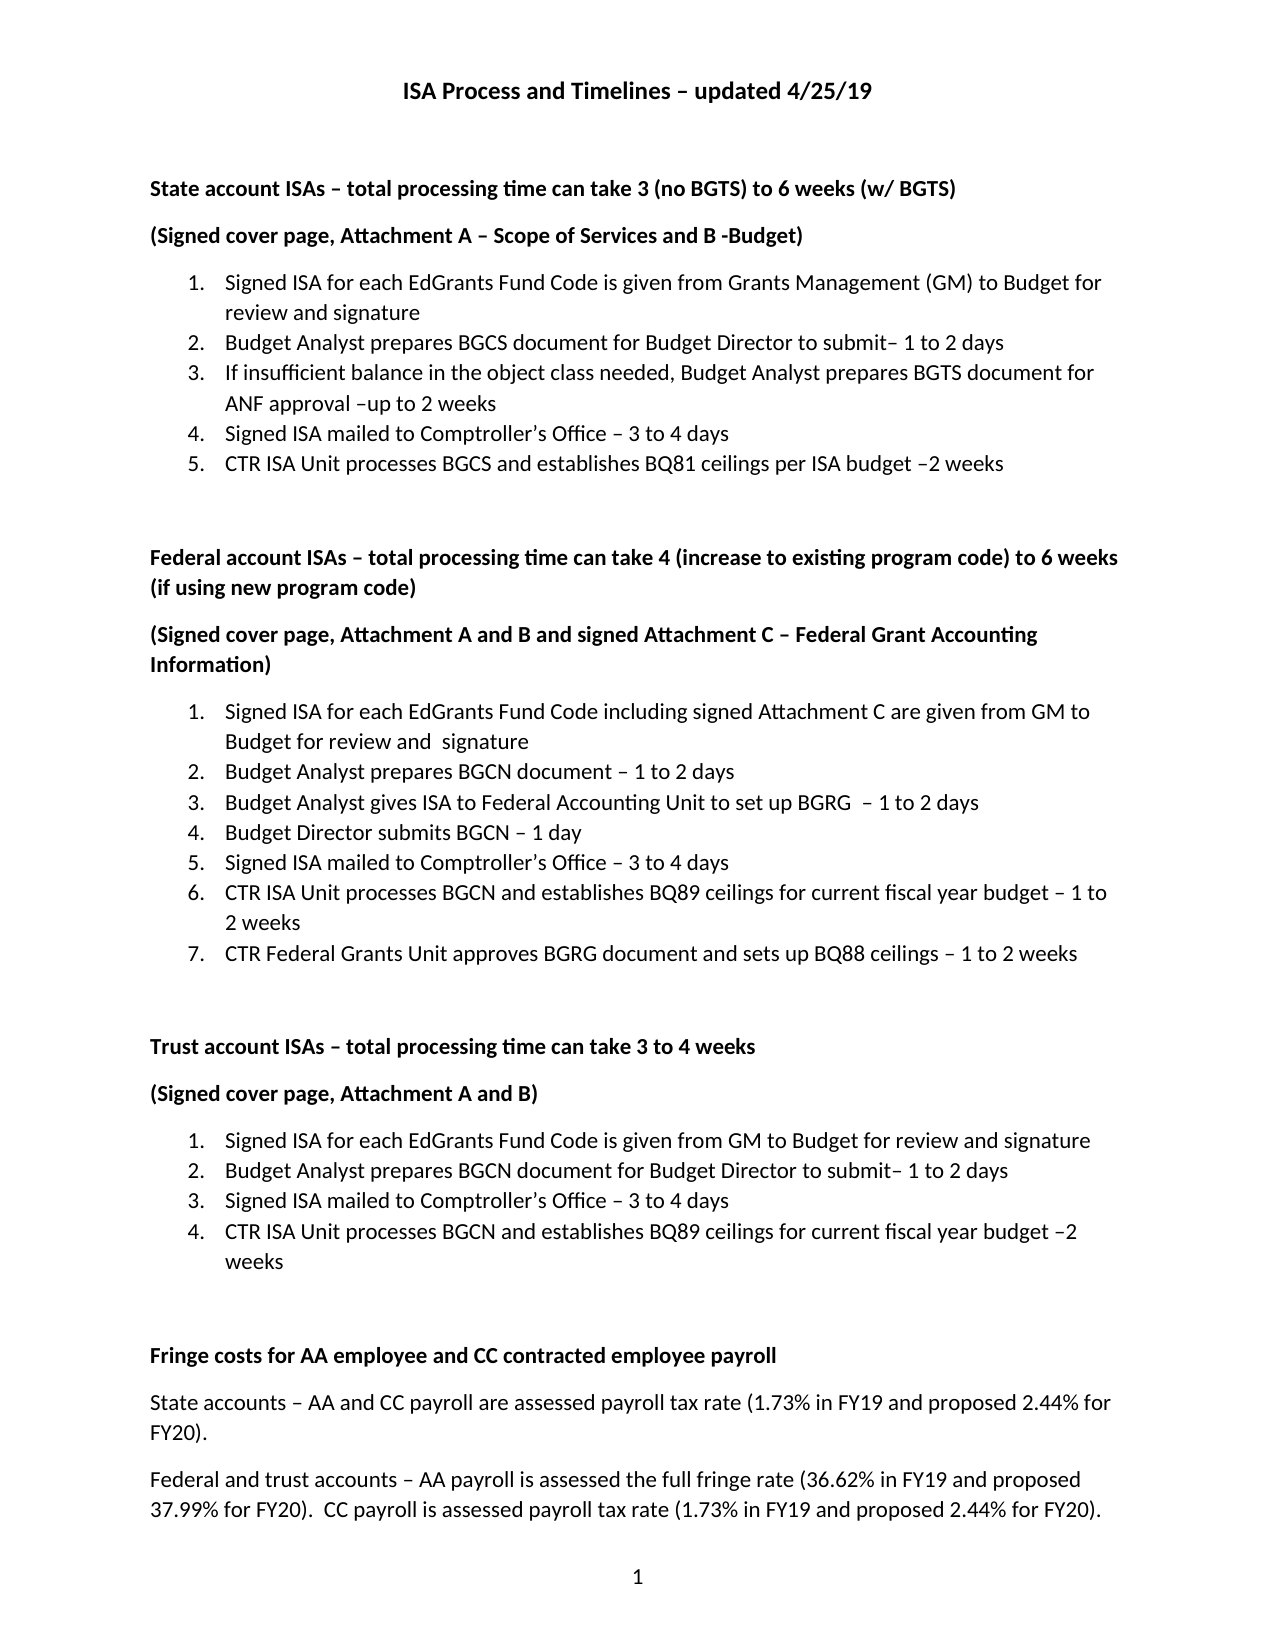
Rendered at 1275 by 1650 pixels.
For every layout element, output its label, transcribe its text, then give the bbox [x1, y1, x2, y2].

list CTR ISA Unit processes BGCS and establishes BQ81 ceilings per ISA budget –2 weeks [187, 449, 1125, 477]
list Signed ISA mailed to Comptroller’s Office – 3 to 4 days [187, 848, 1125, 876]
text Federal account ISAs – total processing time can take 4 (increase to existing program code) to 6 weeks (if using new program code) [150, 543, 1125, 601]
list Signed ISA for each EdGrants Fund Code is given from Grants Management (GM) to Budget for review and signature [187, 268, 1125, 326]
list Budget Analyst prepares BGCS document for Budget Director to submit– 1 to 2 days [187, 328, 1125, 356]
list Signed ISA mailed to Comptroller’s Office – 3 to 4 days [187, 1187, 1125, 1215]
list CTR Federal Grants Unit approves BGRG document and sets up BQ88 ceilings – 1 to 2 weeks [187, 939, 1125, 967]
text (Signed cover page, Attachment A and B and signed Attachment C – Federal Grant Accounting Information) [150, 620, 1125, 678]
list CTR ISA Unit processes BGCN and establishes BQ89 ceilings for current fiscal year budget – 1 to 2 weeks [187, 878, 1125, 937]
list CTR ISA Unit processes BGCN and establishes BQ89 ceilings for current fiscal year budget –2 weeks [187, 1217, 1125, 1275]
text ISA Process and Timelines – updated 4/25/19 [150, 75, 1125, 106]
list Budget Director submits BGCN – 1 day [187, 818, 1125, 846]
list If insufficient balance in the object class needed, Budget Analyst prepares BGTS document for ANF approval –up to 2 weeks [187, 358, 1125, 417]
list Budget Analyst gives ISA to Federal Accounting Unit to set up BGRG – 1 to 2 days [187, 788, 1125, 816]
text State accounts – AA and CC payroll are assessed payroll tax rate (1.73% in FY19 and proposed 2.44% for FY20). [150, 1388, 1125, 1446]
list Budget Analyst prepares BGCN document for Budget Director to submit– 1 to 2 days [187, 1156, 1125, 1184]
list Budget Analyst prepares BGCN document – 1 to 2 days [187, 757, 1125, 786]
text (Signed cover page, Attachment A and B) [150, 1079, 1125, 1107]
list Signed ISA mailed to Comptroller’s Office – 3 to 4 days [187, 419, 1125, 447]
text Fringe costs for AA employee and CC contracted employee payroll [150, 1341, 1125, 1369]
text Trust account ISAs – total processing time can take 3 to 4 weeks [150, 1032, 1125, 1061]
list Signed ISA for each EdGrants Fund Code is given from GM to Budget for review and signature [187, 1126, 1125, 1154]
text (Signed cover page, Attachment A – Scope of Services and B -Budget) [150, 221, 1125, 249]
text Federal and trust accounts – AA payroll is assessed the full fringe rate (36.62% in FY19 and proposed 37.99% for FY20). CC payroll is assessed payroll tax rate (1.73% in FY19 and proposed 2.44% for FY20). [150, 1465, 1125, 1523]
text State account ISAs – total processing time can take 3 (no BGTS) to 6 weeks (w/ BGTS) [150, 174, 1125, 202]
list Signed ISA for each EdGrants Fund Code including signed Attachment C are given from GM to Budget for review and signature [187, 697, 1125, 755]
